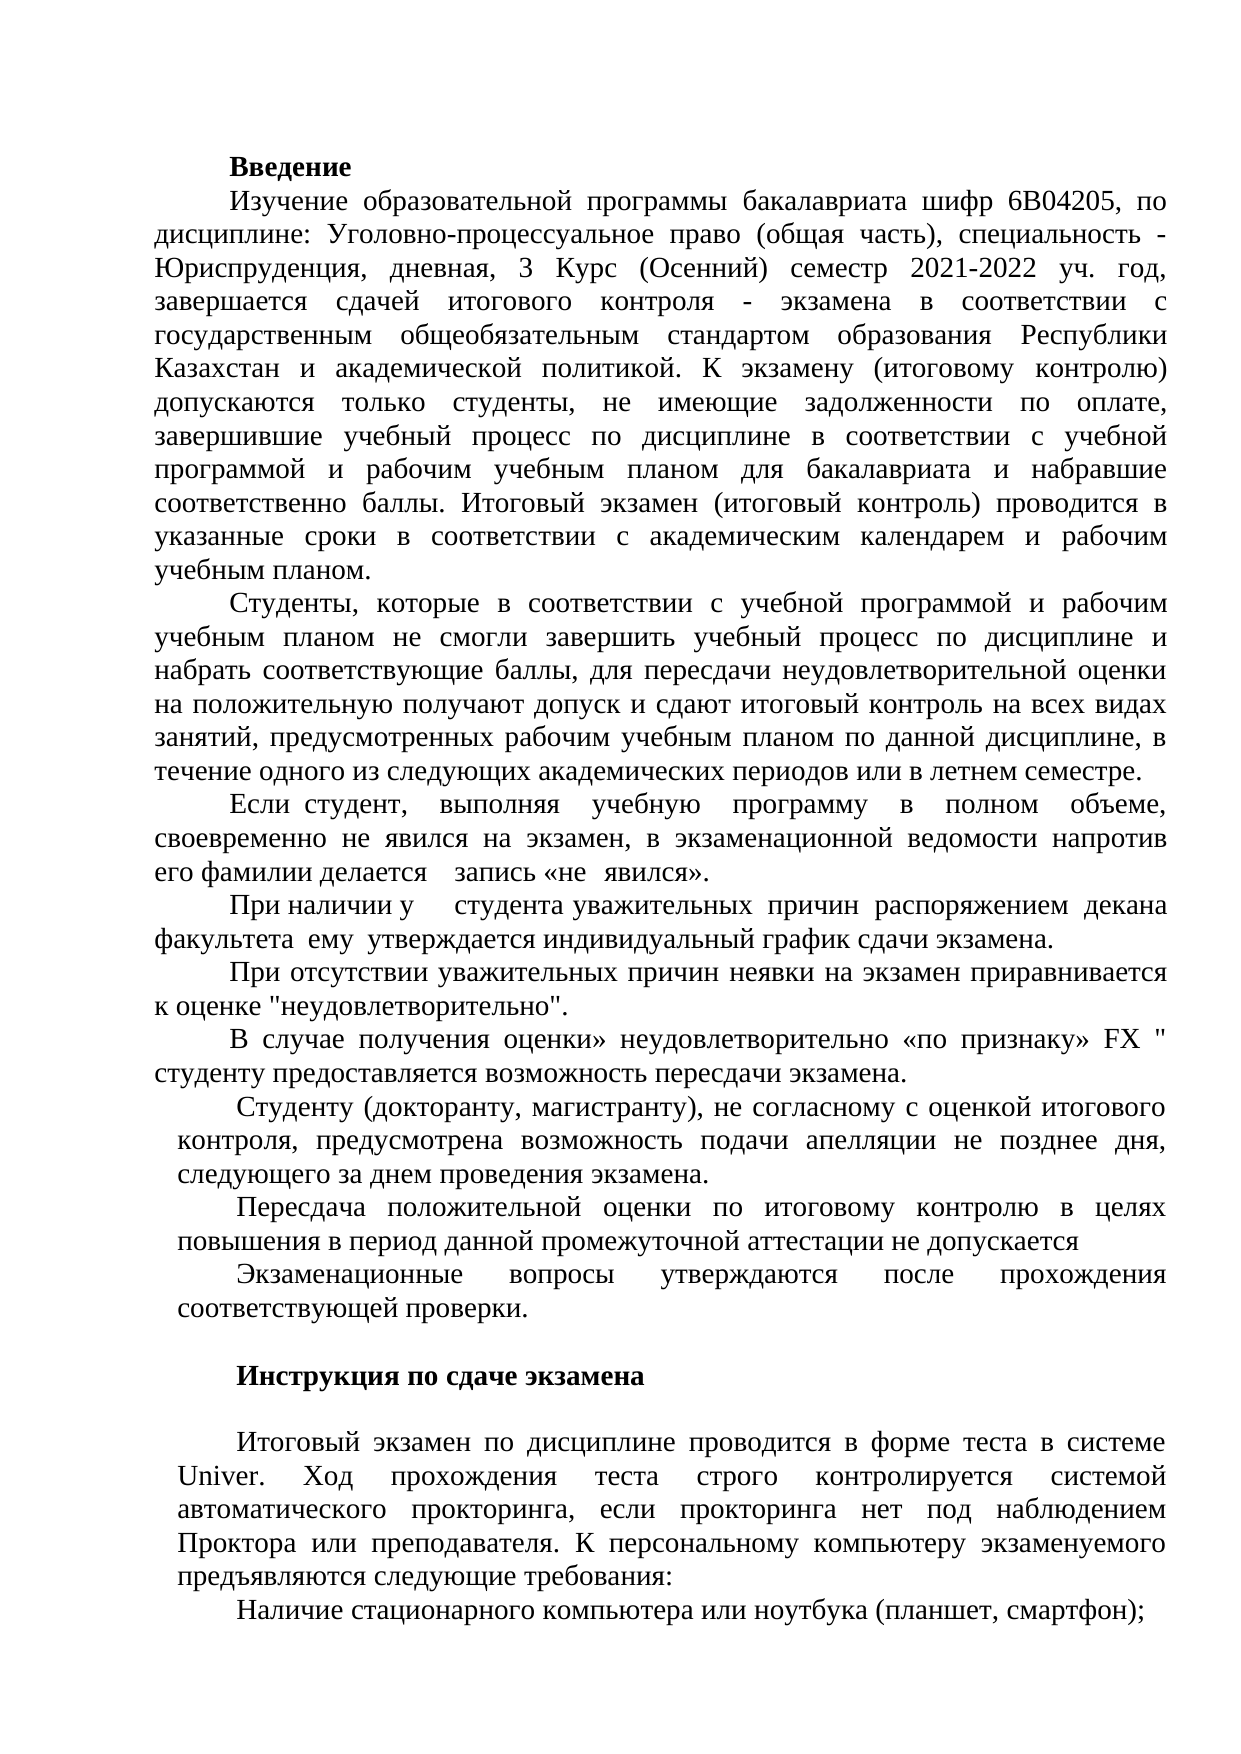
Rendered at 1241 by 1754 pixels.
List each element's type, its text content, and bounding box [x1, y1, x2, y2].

text Студенты, которые в соответствии с учебной программой и рабочим учебным планом не смогли завершить учебный процесс по дисциплине и набрать соответствующие баллы, для пересдачи неудовлетворительной оценки на положительную получают допуск и сдают итоговый контроль на всех видах занятий, предусмотренных рабочим учебным планом по данной дисциплине, в течение одного из следующих академических периодов или в летнем семестре. [154, 585, 1167, 787]
text При отсутствии уважительных причин неявки на экзамен приравнивается к оценке "неудовлетворительно". [154, 954, 1167, 1021]
text Если студент, выполняя учебную программу в полном объеме, своевременно не явился на экзамен, в экзаменационной ведомости напротив его фамилии делается запись «не явился». [154, 787, 1167, 887]
subtitle Введение [154, 149, 1190, 183]
text Изучение образовательной программы бакалавриата шифр 6B04205, по дисциплине: Уголовно-процессуальное право (общая часть), специальность - Юриспруденция, дневная, 3 Курс (Осенний) семестр 2021-2022 уч. год, завершается сдачей итогового контроля - экзамена в соответствии с государственным общеобязательным стандартом образования Республики Казахстан и академической политикой. К экзамену (итоговому контролю) допускаются только студенты, не имеющие задолженности по оплате, завершившие учебный процесс по дисциплине в соответствии с учебной программой и рабочим учебным планом для бакалавриата и набравшие соответственно баллы. Итоговый экзамен (итоговый контроль) проводится в указанные сроки в соответствии с академическим календарем и рабочим учебным планом. [154, 183, 1167, 585]
text Итоговый экзамен по дисциплине проводится в форме теста в системе Univer. Ход прохождения теста строго контролируется системой автоматического прокторинга, если прокторинга нет под наблюдением Проктора или преподавателя. К персональному компьютеру экзаменуемого предъявляются следующие требования: [177, 1424, 1167, 1592]
text При наличии у студента уважительных причин распоряжением декана факультета ему утверждается индивидуальный график сдачи экзамена. [154, 887, 1167, 954]
text В случае получения оценки» неудовлетворительно «по признаку» FX " студенту предоставляется возможность пересдачи экзамена. [154, 1021, 1167, 1088]
text Наличие стационарного компьютера или ноутбука (планшет, смартфон); [236, 1592, 1190, 1626]
text Студенту (докторанту, магистранту), не согласному с оценкой итогового контроля, предусмотрена возможность подачи апелляции не позднее дня, следующего за днем проведения экзамена. [177, 1089, 1167, 1189]
text Пересдача положительной оценки по итоговому контролю в целях повышения в период данной промежуточной аттестации не допускается [177, 1189, 1166, 1257]
text Экзаменационные вопросы утверждаются после прохождения соответствующей проверки. [177, 1257, 1166, 1324]
subtitle Инструкция по сдаче экзамена [236, 1358, 1190, 1391]
